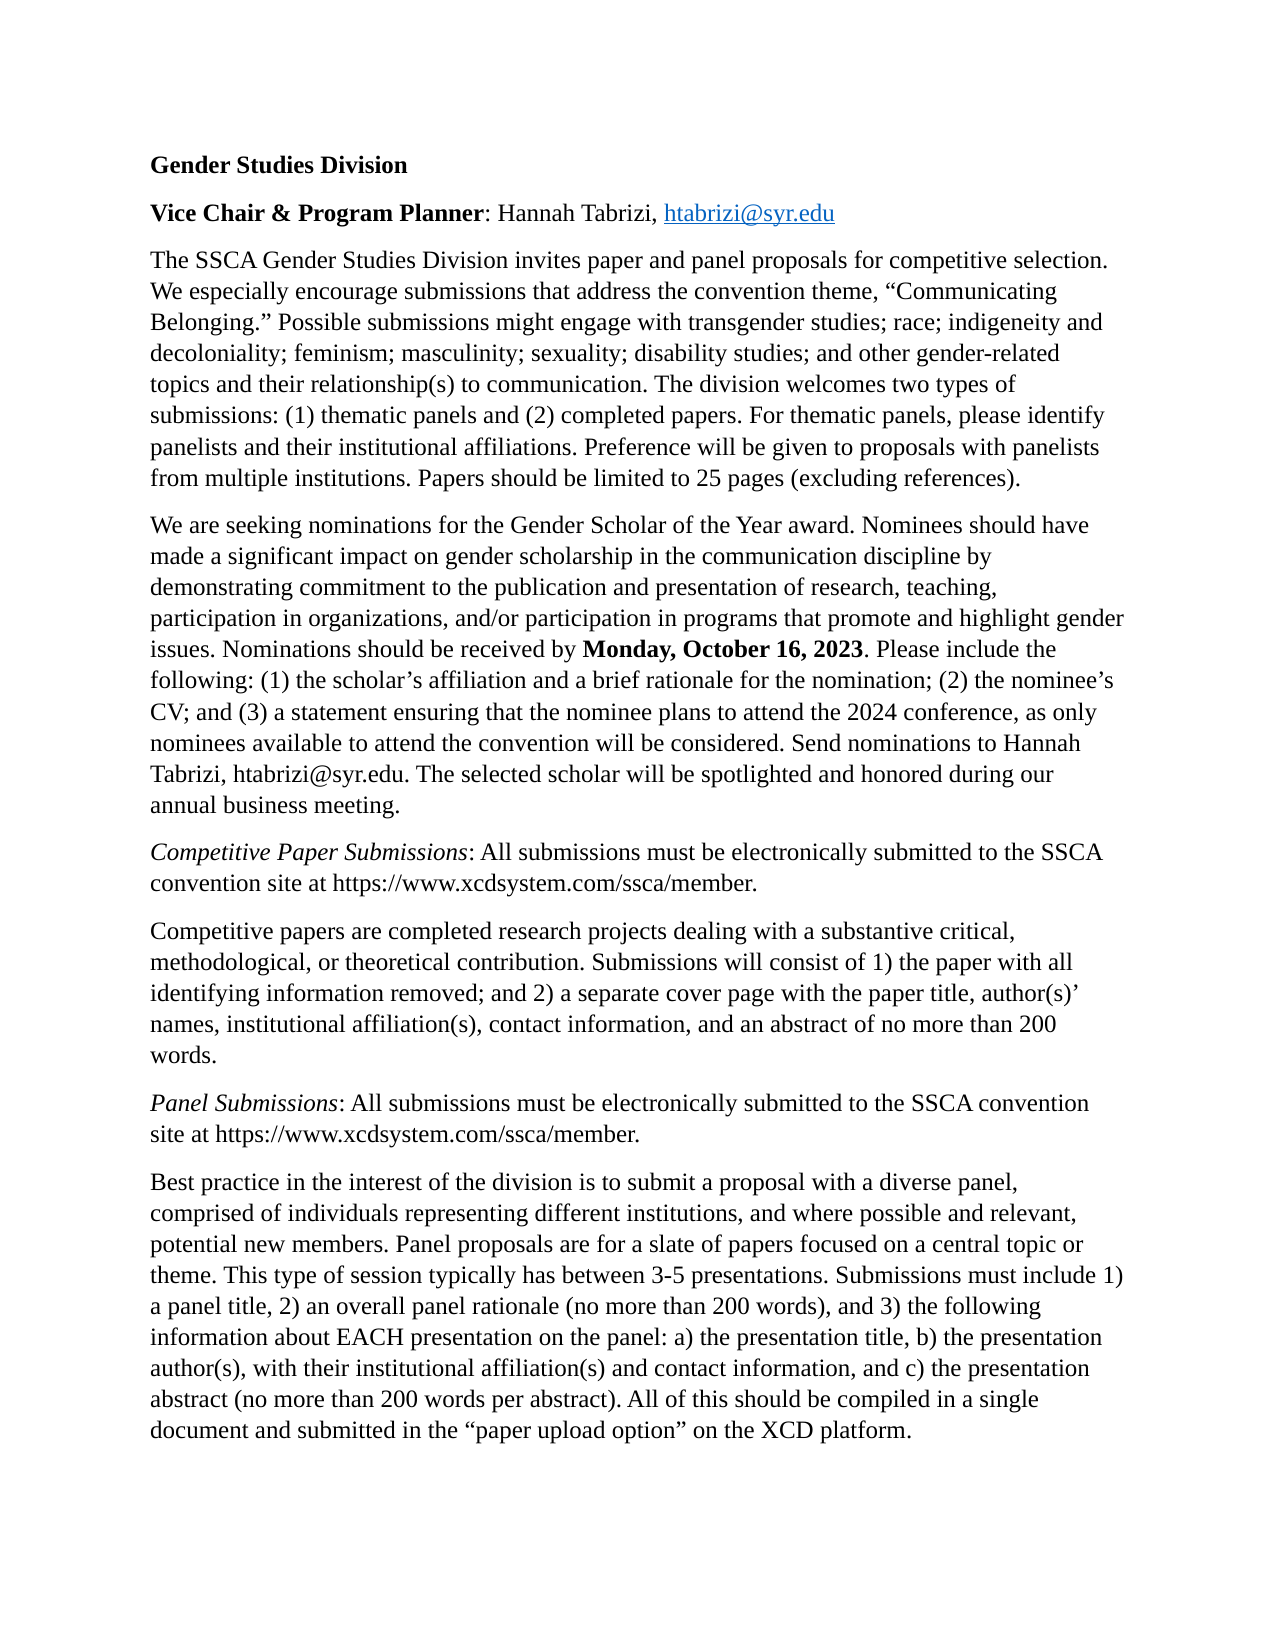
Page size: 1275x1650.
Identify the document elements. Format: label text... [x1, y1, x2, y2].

text Gender Studies Division [150, 150, 1125, 179]
text Best practice in the interest of the division is to submit a proposal with a diverse panel, comprised of individuals representing different institutions, and where possible and relevant, potential new members. Panel proposals are for a slate of papers focused on a central topic or theme. This type of session typically has between 3-5 presentations. Submissions must include 1) a panel title, 2) an overall panel rationale (no more than 200 words), and 3) the following information about EACH presentation on the panel: a) the presentation title, b) the presentation author(s), with their institutional affiliation(s) and contact information, and c) the presentation abstract (no more than 200 words per abstract). All of this should be compiled in a single document and submitted in the “paper upload option” on the XCD platform. [150, 1167, 1125, 1444]
text Vice Chair & Program Planner: Hannah Tabrizi, htabrizi@syr.edu [150, 198, 1125, 226]
text The SSCA Gender Studies Division invites paper and panel proposals for competitive selection. We especially encourage submissions that address the convention theme, “Communicating Belonging.” Possible submissions might engage with transgender studies; race; indigeneity and decoloniality; feminism; masculinity; sexuality; disability studies; and other gender-related topics and their relationship(s) to communication. The division welcomes two types of submissions: (1) thematic panels and (2) completed papers. For thematic panels, please identify panelists and their institutional affiliations. Preference will be given to proposals with panelists from multiple institutions. Papers should be limited to 25 pages (excluding references). [150, 245, 1125, 491]
text Competitive papers are completed research projects dealing with a substantive critical, methodological, or theoretical contribution. Submissions will consist of 1) the paper with all identifying information removed; and 2) a separate cover page with the paper title, author(s)’ names, institutional affiliation(s), contact information, and an abstract of no more than 200 words. [150, 916, 1125, 1069]
text Competitive Paper Submissions: All submissions must be electronically submitted to the SSCA convention site at https://www.xcdsystem.com/ssca/member. [150, 837, 1125, 897]
text We are seeking nominations for the Gender Scholar of the Year award. Nominees should have made a significant impact on gender scholarship in the communication discipline by demonstrating commitment to the publication and presentation of research, teaching, participation in organizations, and/or participation in programs that promote and highlight gender issues. Nominations should be received by Monday, October 16, 2023. Please include the following: (1) the scholar’s affiliation and a brief rationale for the nomination; (2) the nominee’s CV; and (3) a statement ensuring that the nominee plans to attend the 2024 conference, as only nominees available to attend the convention will be considered. Send nominations to Hannah Tabrizi, htabrizi@syr.edu. The selected scholar will be spotlighted and honored during our annual business meeting. [150, 510, 1125, 818]
text Panel Submissions: All submissions must be electronically submitted to the SSCA convention site at https://www.xcdsystem.com/ssca/member. [150, 1088, 1125, 1148]
